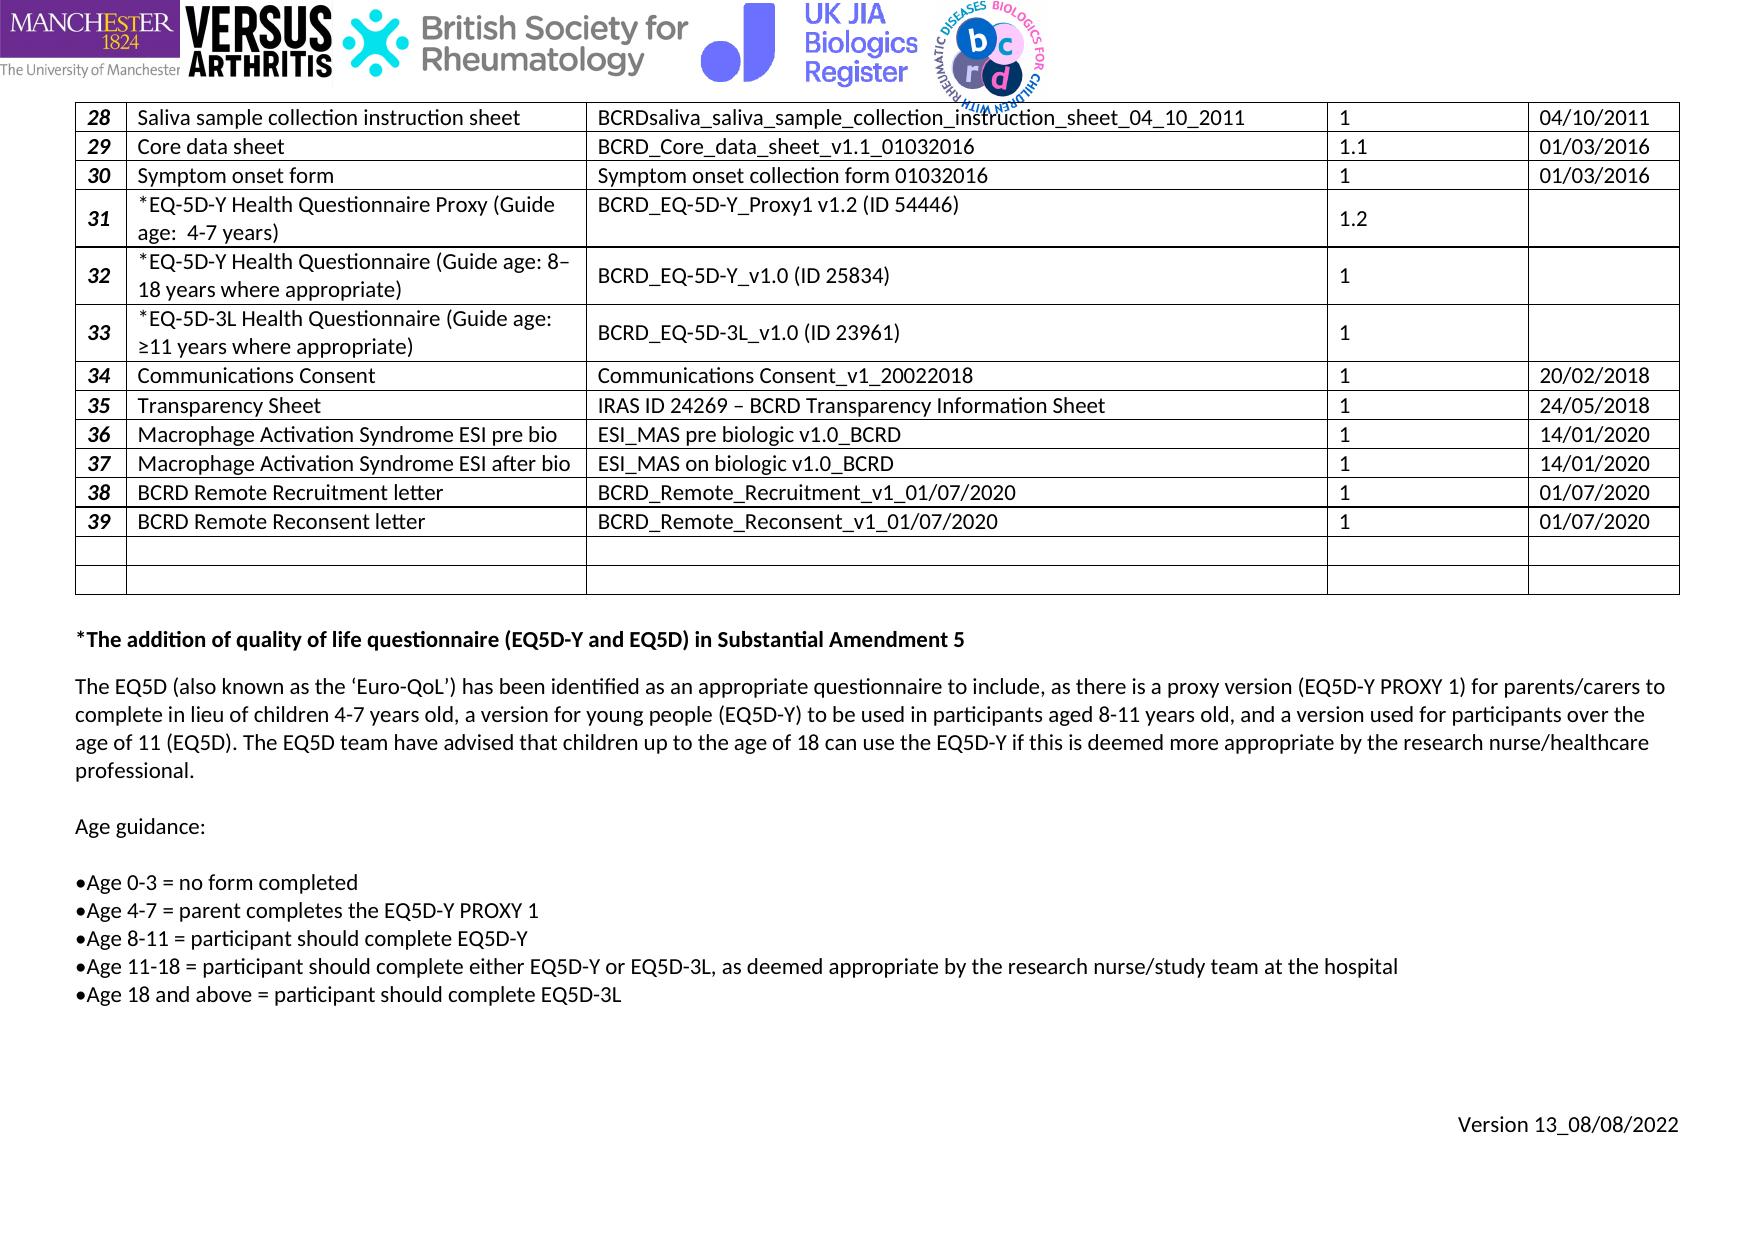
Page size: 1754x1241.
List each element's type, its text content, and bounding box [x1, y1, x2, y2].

table_cell 28 [76, 103, 126, 131]
table_cell 1 [1328, 305, 1528, 361]
table_cell 20/02/2018 [1529, 362, 1679, 390]
table_cell [1529, 305, 1679, 361]
table_cell Macrophage Activation Syndrome ESI pre bio [127, 420, 586, 448]
table_cell BCRD_EQ-5D-Y_v1.0 (ID 25834) [587, 248, 1327, 303]
text *The addition of quality of life questionnaire (EQ5D-Y and EQ5D) in Substantial Amendment 5 [75, 625, 1679, 653]
table_cell [76, 566, 126, 594]
table_cell 38 [76, 478, 126, 506]
table_cell 1 [1328, 391, 1528, 419]
table_cell 01/07/2020 [1529, 478, 1679, 506]
table_cell Saliva sample collection instruction sheet [127, 103, 586, 131]
text •Age 18 and above = participant should complete EQ5D-3L [75, 980, 1679, 1008]
table_cell BCRD Remote Recruitment letter [127, 478, 586, 506]
table_cell [1328, 566, 1528, 594]
table_cell 1.1 [1328, 132, 1528, 160]
text •Age 11-18 = participant should complete either EQ5D-Y or EQ5D-3L, as deemed appropriate by the research nurse/study team at the hospital [75, 952, 1679, 980]
picture [182, 0, 918, 88]
table_cell BCRDsaliva_saliva_sample_collection_instruction_sheet_04_10_2011 [587, 103, 1327, 131]
table_cell 1 [1328, 449, 1528, 477]
table_cell 04/10/2011 [1529, 103, 1679, 131]
table_cell BCRD_EQ-5D-3L_v1.0 (ID 23961) [587, 305, 1327, 361]
table_cell [1529, 190, 1679, 246]
table_cell Symptom onset collection form 01032016 [587, 161, 1327, 189]
table_cell 39 [76, 508, 126, 536]
table_cell 01/03/2016 [1529, 161, 1679, 189]
table_cell [587, 566, 1327, 594]
text •Age 4-7 = parent completes the EQ5D-Y PROXY 1 [75, 896, 1679, 924]
table_cell [127, 566, 586, 594]
table_cell [587, 537, 1327, 565]
table_cell 1 [1328, 478, 1528, 506]
text •Age 8-11 = participant should complete EQ5D-Y [75, 924, 1679, 952]
table_cell 1.2 [1328, 190, 1528, 246]
table_cell [127, 537, 586, 565]
table_cell [1529, 248, 1679, 303]
picture [0, 0, 180, 78]
table_cell *EQ-5D-Y Health Questionnaire (Guide age: 8–18 years where appropriate) [127, 248, 586, 303]
table_cell 30 [76, 161, 126, 189]
table_cell Macrophage Activation Syndrome ESI after bio [127, 449, 586, 477]
table_cell 32 [76, 248, 126, 303]
text •Age 0-3 = no form completed [75, 868, 1679, 896]
table_cell BCRD_EQ-5D-Y_Proxy1 v1.2 (ID 54446) [587, 190, 1327, 246]
table_cell 33 [76, 305, 126, 361]
table_cell [1529, 566, 1679, 594]
table_cell 1 [1328, 362, 1528, 390]
table_cell 1 [1328, 248, 1528, 303]
table_cell 36 [76, 420, 126, 448]
table_cell [1529, 537, 1679, 565]
table_cell 37 [76, 449, 126, 477]
table_cell [76, 537, 126, 565]
table_cell 29 [76, 132, 126, 160]
table_cell 01/07/2020 [1529, 508, 1679, 536]
table_cell Communications Consent_v1_20022018 [587, 362, 1327, 390]
table_cell 1 [1328, 508, 1528, 536]
table_cell Symptom onset form [127, 161, 586, 189]
table_cell 14/01/2020 [1529, 420, 1679, 448]
picture [933, 1, 1051, 102]
table_cell 1 [1328, 161, 1528, 189]
table_cell 01/03/2016 [1529, 132, 1679, 160]
table_cell 1 [1328, 103, 1528, 131]
table_cell IRAS ID 24269 – BCRD Transparency Information Sheet [587, 391, 1327, 419]
table_cell [1328, 537, 1528, 565]
table_cell Communications Consent [127, 362, 586, 390]
table_cell 34 [76, 362, 126, 390]
table_cell Core data sheet [127, 132, 586, 160]
table_cell 35 [76, 391, 126, 419]
table_cell BCRD Remote Reconsent letter [127, 508, 586, 536]
table_cell BCRD_Remote_Recruitment_v1_01/07/2020 [587, 478, 1327, 506]
table_cell 24/05/2018 [1529, 391, 1679, 419]
table_cell ESI_MAS on biologic v1.0_BCRD [587, 449, 1327, 477]
table_cell 14/01/2020 [1529, 449, 1679, 477]
table_cell *EQ-5D-3L Health Questionnaire (Guide age: ≥11 years where appropriate) [127, 305, 586, 361]
text Age guidance: [75, 812, 1679, 840]
table_cell ESI_MAS pre biologic v1.0_BCRD [587, 420, 1327, 448]
table_cell BCRD_Remote_Reconsent_v1_01/07/2020 [587, 508, 1327, 536]
table_cell 31 [76, 190, 126, 246]
table_cell 1 [1328, 420, 1528, 448]
text The EQ5D (also known as the ‘Euro-QoL’) has been identified as an appropriate questionnaire to include, as there is a proxy version (EQ5D-Y PROXY 1) for parents/carers to complete in lieu of children 4-7 years old, a version for young people (EQ5D-Y) to be used in participants aged 8-11 years old, and a version used for participants over the age of 11 (EQ5D). The EQ5D team have advised that children up to the age of 18 can use the EQ5D-Y if this is deemed more appropriate by the research nurse/healthcare professional. [75, 672, 1679, 784]
table_cell Transparency Sheet [127, 391, 586, 419]
table_cell BCRD_Core_data_sheet_v1.1_01032016 [587, 132, 1327, 160]
table_cell *EQ-5D-Y Health Questionnaire Proxy (Guide age: 4-7 years) [127, 190, 586, 246]
